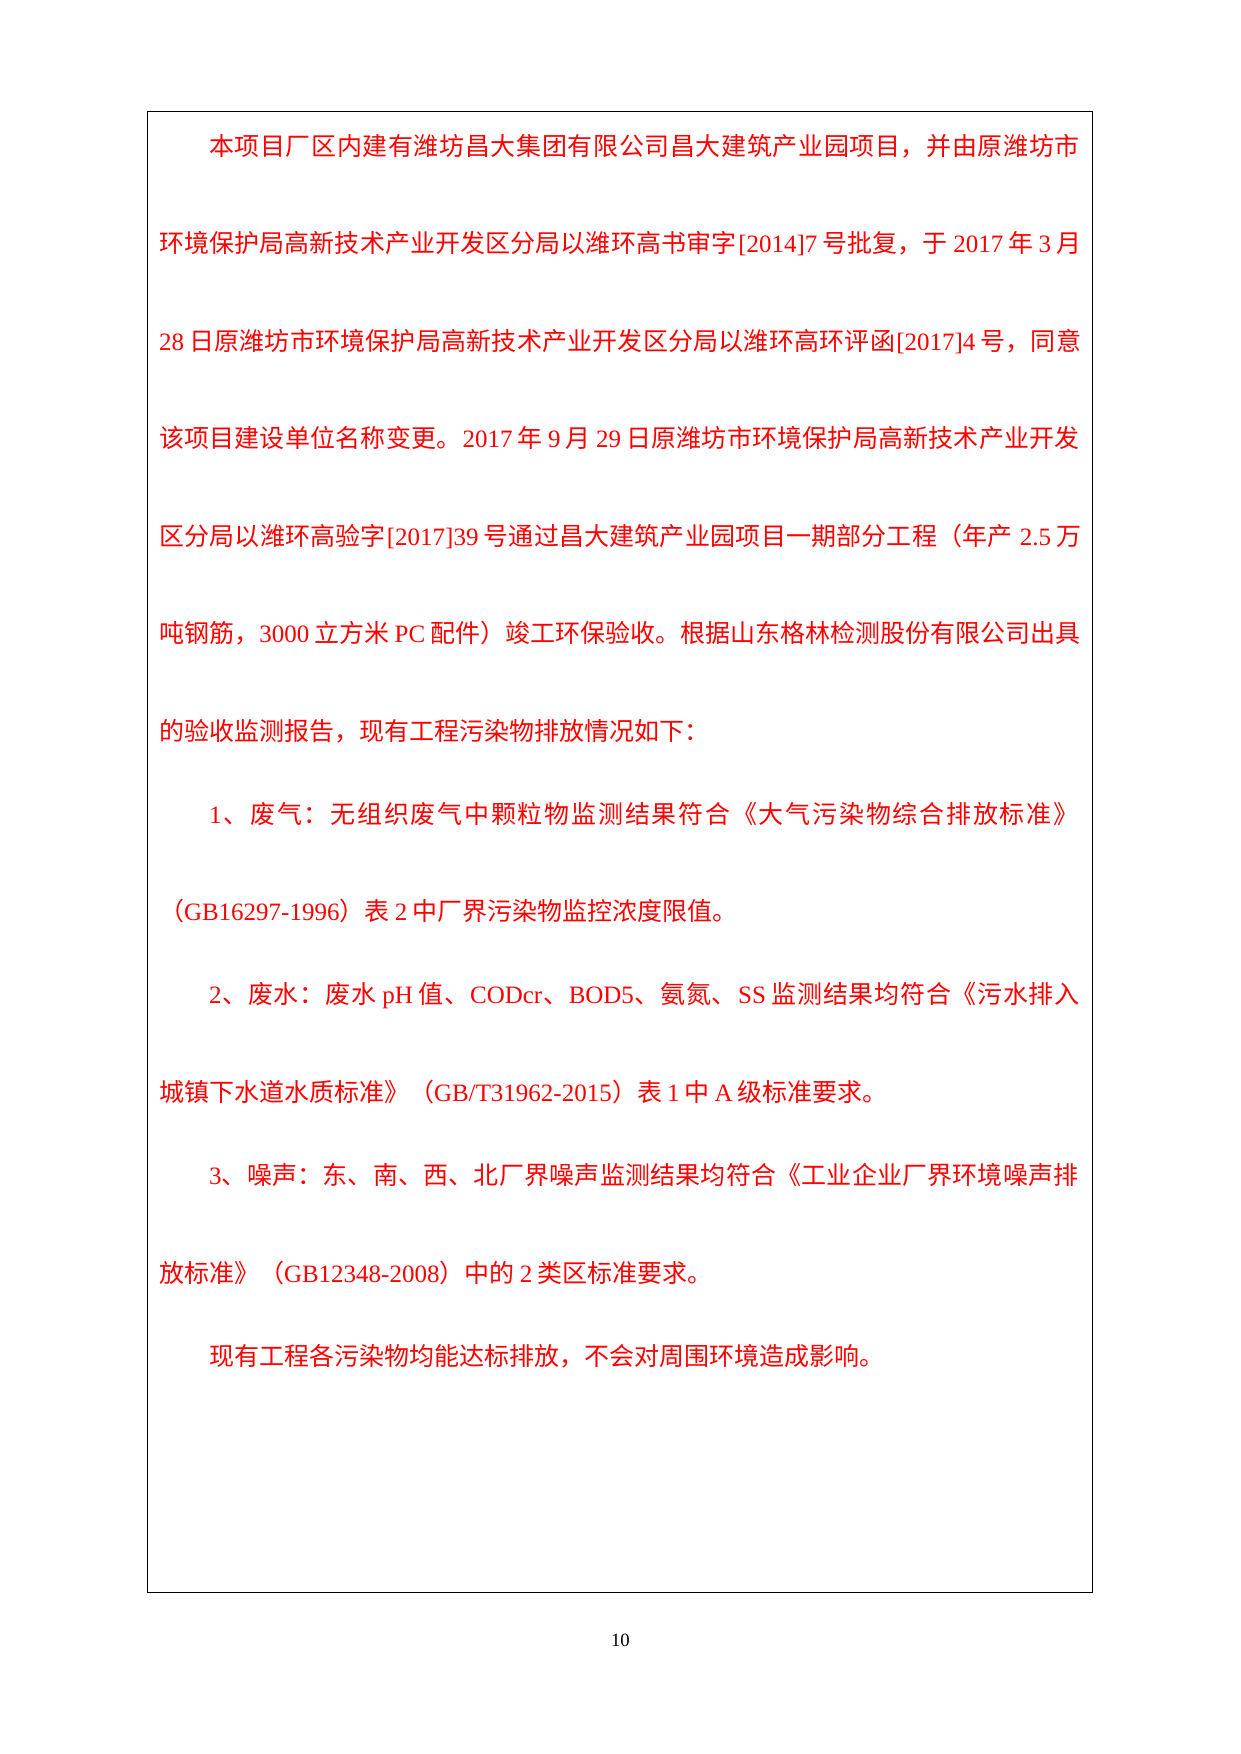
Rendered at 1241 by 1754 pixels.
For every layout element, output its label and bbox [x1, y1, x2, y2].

table_cell [148, 112, 1092, 1592]
